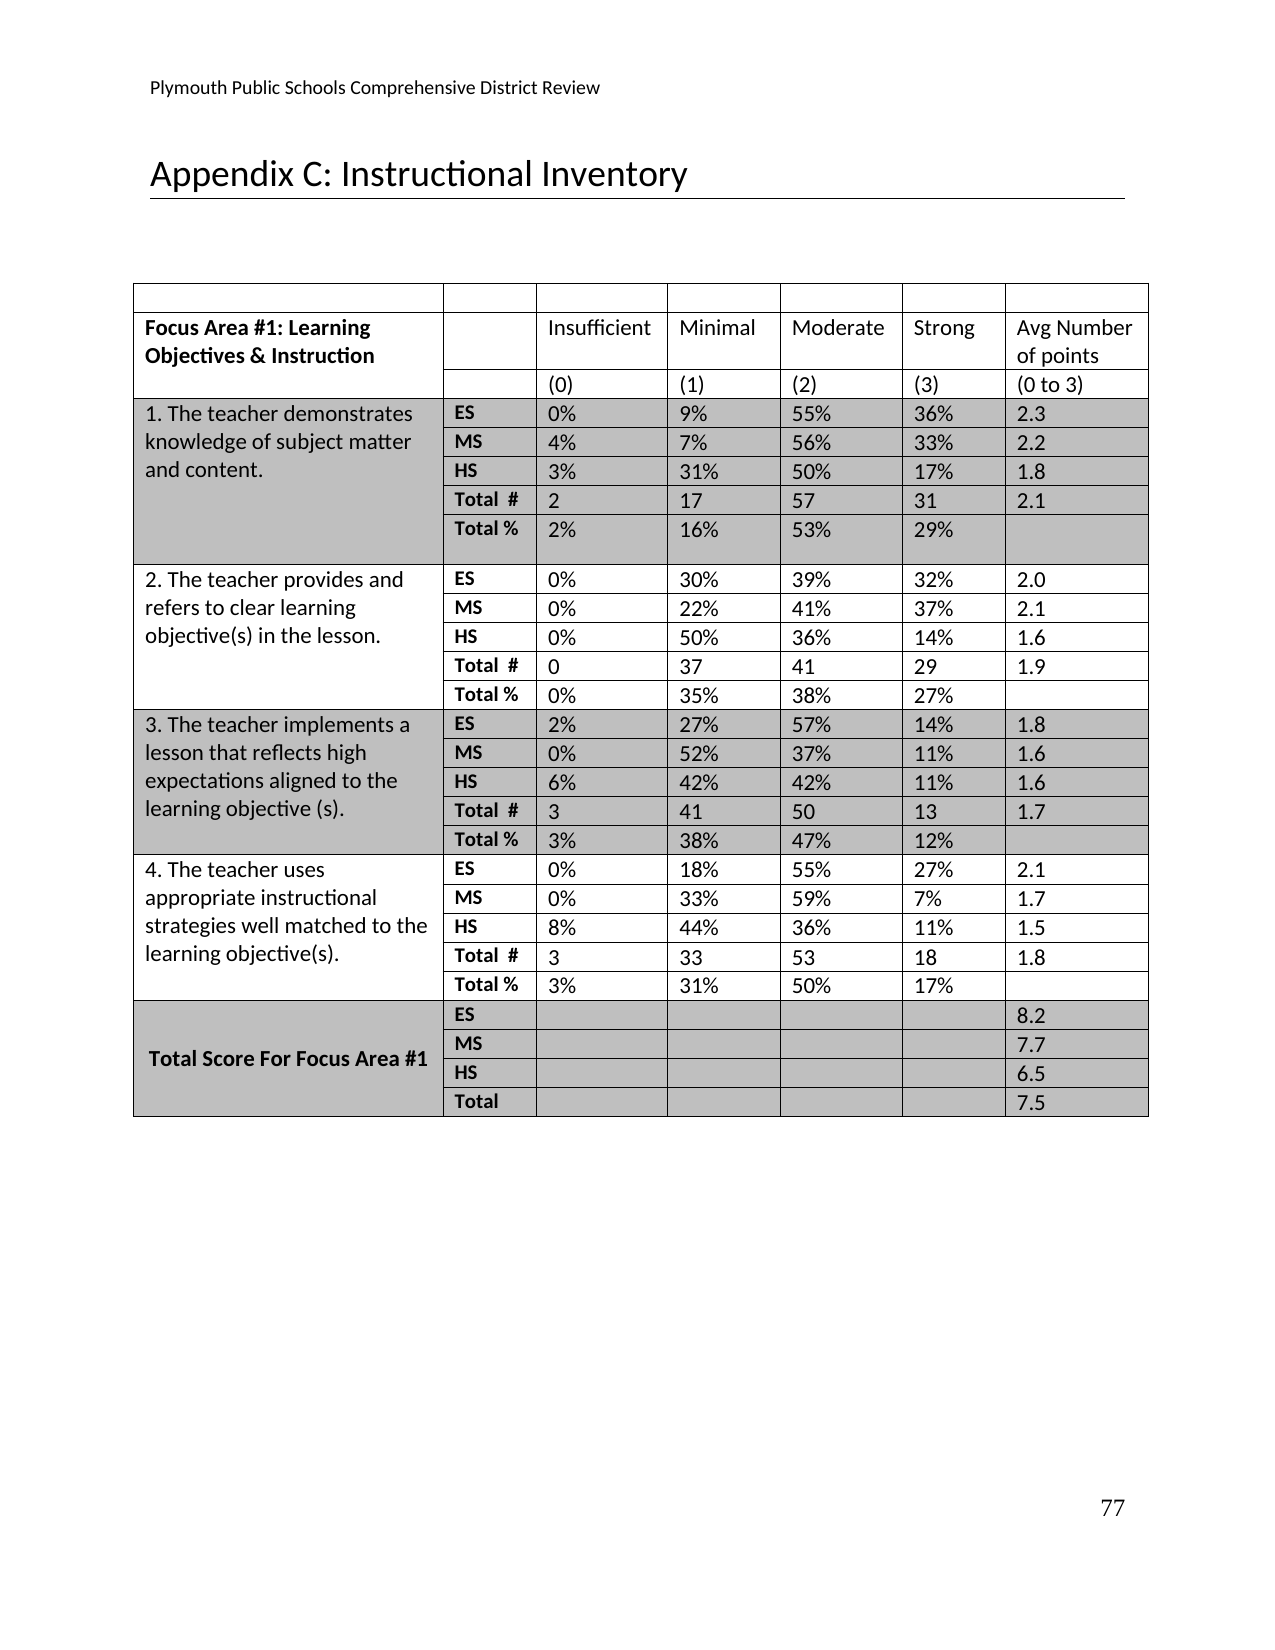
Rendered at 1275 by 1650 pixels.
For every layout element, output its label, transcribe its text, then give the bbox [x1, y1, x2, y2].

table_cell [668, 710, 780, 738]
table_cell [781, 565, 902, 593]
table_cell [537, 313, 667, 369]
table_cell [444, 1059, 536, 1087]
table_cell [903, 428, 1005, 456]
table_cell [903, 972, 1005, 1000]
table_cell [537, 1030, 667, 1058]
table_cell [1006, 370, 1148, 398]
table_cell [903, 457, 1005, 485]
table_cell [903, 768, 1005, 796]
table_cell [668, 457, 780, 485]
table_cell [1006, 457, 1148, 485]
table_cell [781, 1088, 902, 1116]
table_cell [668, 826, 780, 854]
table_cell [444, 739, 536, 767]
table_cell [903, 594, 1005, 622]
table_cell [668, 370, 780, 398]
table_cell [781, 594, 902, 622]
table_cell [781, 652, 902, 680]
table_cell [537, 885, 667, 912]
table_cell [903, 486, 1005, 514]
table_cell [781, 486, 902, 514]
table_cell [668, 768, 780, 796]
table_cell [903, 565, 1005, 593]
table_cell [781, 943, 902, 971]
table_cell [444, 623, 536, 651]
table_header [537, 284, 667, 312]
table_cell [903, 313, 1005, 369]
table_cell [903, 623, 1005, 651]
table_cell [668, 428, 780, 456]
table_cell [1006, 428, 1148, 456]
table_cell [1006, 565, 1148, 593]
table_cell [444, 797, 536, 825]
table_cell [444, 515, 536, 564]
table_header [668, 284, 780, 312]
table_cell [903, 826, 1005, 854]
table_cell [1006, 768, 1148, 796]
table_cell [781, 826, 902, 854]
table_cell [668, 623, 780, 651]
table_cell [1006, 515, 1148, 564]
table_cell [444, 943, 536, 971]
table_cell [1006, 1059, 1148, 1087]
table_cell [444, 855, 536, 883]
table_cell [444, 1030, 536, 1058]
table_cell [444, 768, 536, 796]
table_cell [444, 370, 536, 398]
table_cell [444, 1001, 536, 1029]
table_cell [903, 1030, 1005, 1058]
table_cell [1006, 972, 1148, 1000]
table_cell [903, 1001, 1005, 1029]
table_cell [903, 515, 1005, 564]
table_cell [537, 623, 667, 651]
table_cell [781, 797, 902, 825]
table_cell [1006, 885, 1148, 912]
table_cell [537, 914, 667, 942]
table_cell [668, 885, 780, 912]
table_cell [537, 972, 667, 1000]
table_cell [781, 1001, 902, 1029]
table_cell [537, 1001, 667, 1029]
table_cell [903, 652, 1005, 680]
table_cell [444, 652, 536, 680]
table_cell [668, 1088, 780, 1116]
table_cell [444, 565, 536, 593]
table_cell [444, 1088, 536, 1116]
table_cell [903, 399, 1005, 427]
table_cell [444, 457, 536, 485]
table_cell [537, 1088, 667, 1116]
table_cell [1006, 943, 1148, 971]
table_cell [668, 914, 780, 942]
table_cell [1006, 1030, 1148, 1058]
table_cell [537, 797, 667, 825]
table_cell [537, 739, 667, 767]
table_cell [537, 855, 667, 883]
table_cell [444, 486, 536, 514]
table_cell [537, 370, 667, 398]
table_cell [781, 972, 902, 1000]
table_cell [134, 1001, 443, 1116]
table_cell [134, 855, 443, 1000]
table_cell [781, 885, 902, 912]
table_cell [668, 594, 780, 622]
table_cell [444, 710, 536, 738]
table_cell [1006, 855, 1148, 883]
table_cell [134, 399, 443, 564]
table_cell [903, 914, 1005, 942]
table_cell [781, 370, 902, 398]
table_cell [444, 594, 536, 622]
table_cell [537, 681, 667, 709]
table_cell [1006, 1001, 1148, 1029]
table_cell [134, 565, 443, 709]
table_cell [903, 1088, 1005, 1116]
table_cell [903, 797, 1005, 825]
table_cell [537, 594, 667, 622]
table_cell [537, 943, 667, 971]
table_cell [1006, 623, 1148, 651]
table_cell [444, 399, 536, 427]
text Appendix C: Instructional Inventory [150, 150, 1125, 198]
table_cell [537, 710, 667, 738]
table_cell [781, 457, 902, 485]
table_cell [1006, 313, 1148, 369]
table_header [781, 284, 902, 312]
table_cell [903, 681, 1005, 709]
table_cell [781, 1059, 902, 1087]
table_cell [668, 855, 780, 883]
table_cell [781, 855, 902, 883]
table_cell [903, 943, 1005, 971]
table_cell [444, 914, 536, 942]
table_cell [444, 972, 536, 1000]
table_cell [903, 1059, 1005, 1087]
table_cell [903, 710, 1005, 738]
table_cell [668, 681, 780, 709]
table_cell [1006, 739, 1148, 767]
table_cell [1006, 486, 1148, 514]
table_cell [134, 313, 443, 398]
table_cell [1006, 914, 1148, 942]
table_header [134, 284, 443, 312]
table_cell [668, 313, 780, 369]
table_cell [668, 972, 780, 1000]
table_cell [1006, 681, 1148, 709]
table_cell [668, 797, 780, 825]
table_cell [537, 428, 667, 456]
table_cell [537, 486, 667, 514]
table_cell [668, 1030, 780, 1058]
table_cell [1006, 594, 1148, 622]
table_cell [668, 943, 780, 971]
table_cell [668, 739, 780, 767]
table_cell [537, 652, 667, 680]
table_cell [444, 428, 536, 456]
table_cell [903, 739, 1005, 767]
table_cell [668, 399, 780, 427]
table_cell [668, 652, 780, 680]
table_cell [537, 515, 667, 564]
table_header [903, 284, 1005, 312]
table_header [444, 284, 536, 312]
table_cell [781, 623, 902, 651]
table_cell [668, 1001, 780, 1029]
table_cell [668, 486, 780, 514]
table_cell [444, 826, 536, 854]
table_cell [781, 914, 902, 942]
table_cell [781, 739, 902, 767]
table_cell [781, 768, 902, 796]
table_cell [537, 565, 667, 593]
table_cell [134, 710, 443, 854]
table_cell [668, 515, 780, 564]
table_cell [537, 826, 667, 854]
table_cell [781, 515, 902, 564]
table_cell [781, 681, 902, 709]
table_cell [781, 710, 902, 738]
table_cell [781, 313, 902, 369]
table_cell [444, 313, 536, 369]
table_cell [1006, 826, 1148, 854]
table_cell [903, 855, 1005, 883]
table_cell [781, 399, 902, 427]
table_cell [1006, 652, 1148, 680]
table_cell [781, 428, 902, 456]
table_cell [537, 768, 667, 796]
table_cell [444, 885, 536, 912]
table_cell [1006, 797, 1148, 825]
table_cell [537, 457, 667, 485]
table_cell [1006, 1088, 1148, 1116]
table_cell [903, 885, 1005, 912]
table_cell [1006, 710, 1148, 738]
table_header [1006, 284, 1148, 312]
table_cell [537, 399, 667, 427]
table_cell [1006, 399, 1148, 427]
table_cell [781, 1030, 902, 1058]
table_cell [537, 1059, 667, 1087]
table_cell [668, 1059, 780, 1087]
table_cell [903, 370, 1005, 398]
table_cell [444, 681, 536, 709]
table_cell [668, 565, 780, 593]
